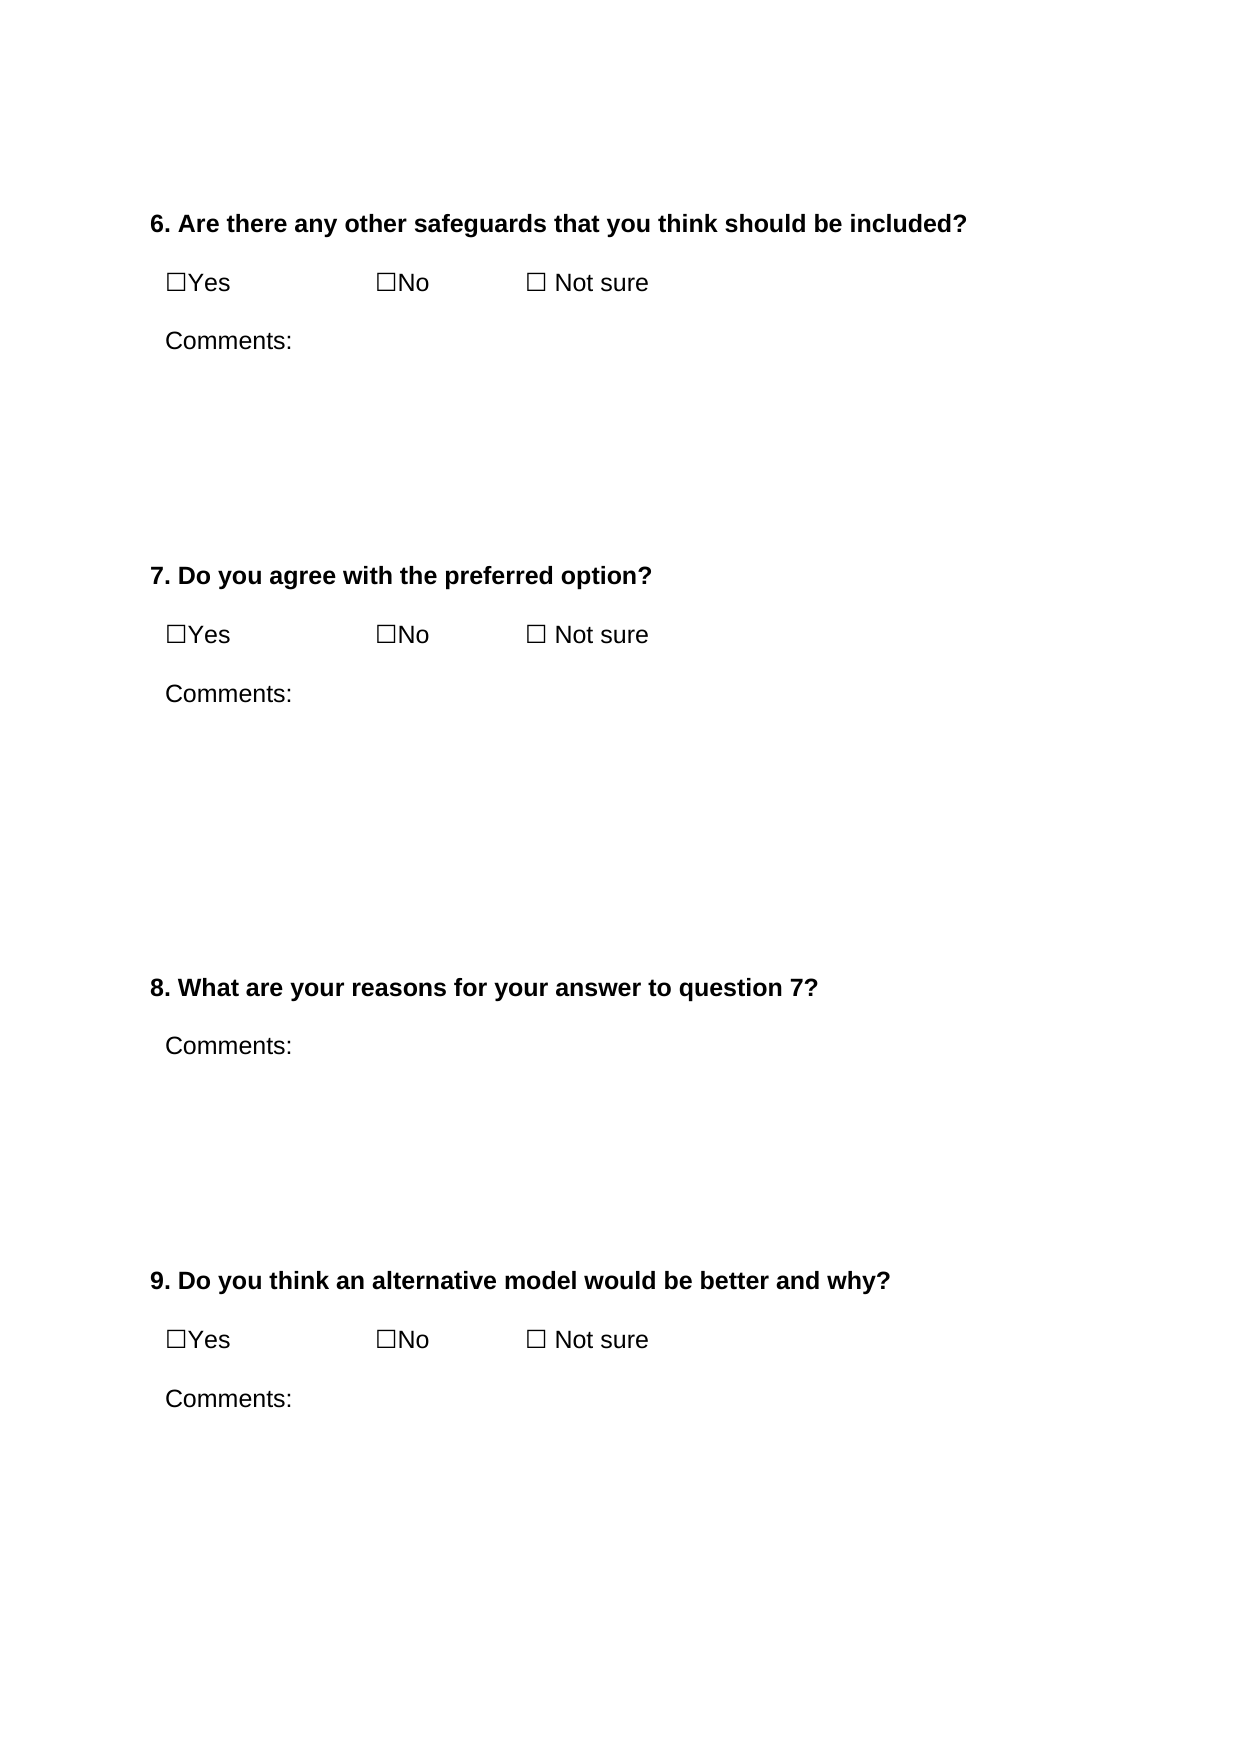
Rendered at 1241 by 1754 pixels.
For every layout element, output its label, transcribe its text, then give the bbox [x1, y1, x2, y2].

text Comments: [165, 1384, 1090, 1412]
text Comments: [165, 326, 1090, 355]
text 9. Do you think an alternative model would be better and why? [150, 1266, 1090, 1295]
text 7. Do you agree with the preferred option? [150, 561, 1090, 590]
text Yes No Not sure [165, 1325, 1090, 1354]
text 6. Are there any other safeguards that you think should be included? [150, 209, 1090, 237]
text Yes No Not sure [165, 620, 1090, 649]
text Comments: [165, 679, 1090, 707]
text 8. What are your reasons for your answer to question 7? [150, 972, 1090, 1001]
text Comments: [165, 1031, 1090, 1060]
text Yes No Not sure [165, 267, 1090, 296]
